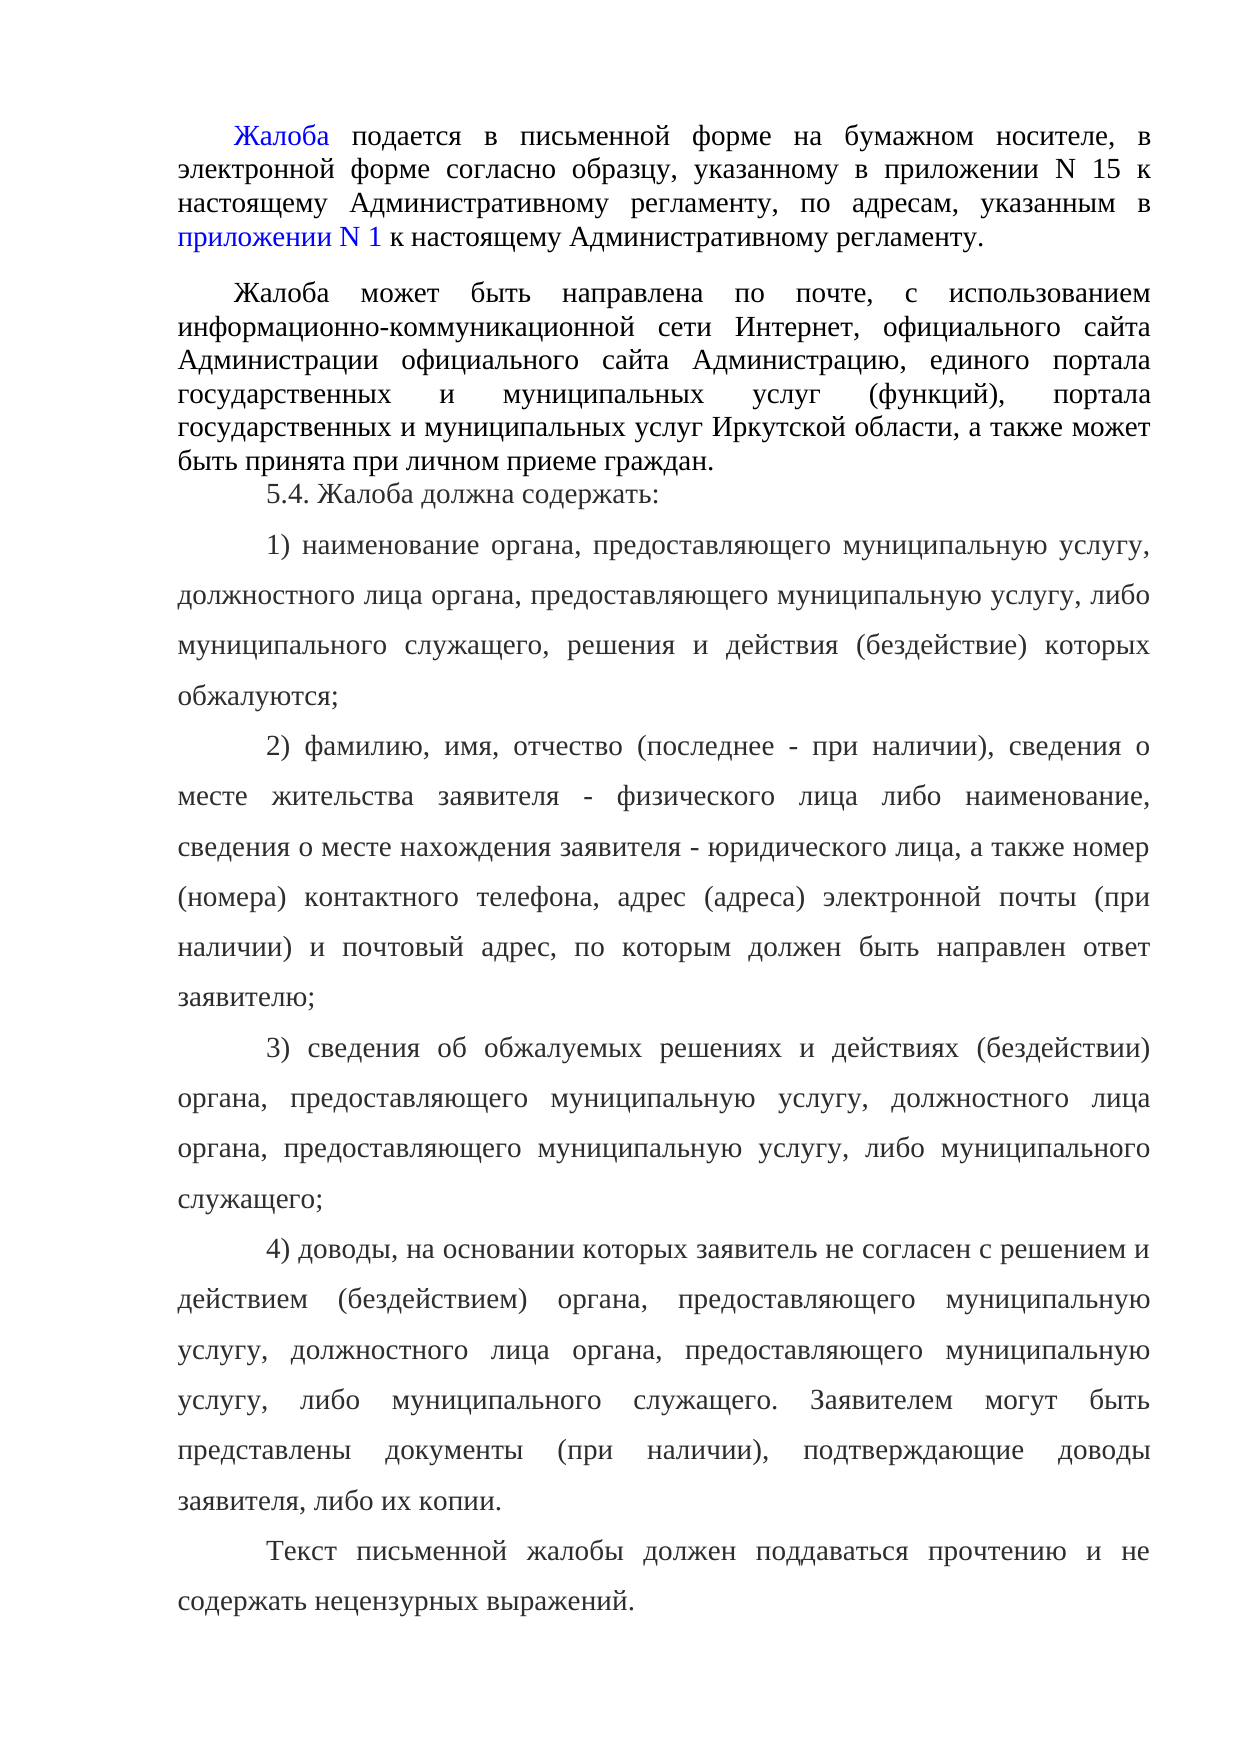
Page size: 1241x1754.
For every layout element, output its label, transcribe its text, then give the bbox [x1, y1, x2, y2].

text 5.4. Жалоба должна содержать: [177, 476, 1152, 510]
text 4) доводы, на основании которых заявитель не согласен с решением и действием (бездействием) органа, предоставляющего муниципальную услугу, должностного лица органа, предоставляющего муниципальную услугу, либо муниципального служащего. Заявителем могут быть представлены документы (при наличии), подтверждающие доводы заявителя, либо их копии. [177, 1231, 1152, 1516]
text 3) сведения об обжалуемых решениях и действиях (бездействии) органа, предоставляющего муниципальную услугу, должностного лица органа, предоставляющего муниципальную услугу, либо муниципального служащего; [177, 1030, 1152, 1214]
text Жалоба может быть направлена по почте, с использованием информационно-коммуникационной сети Интернет, официального сайта Администрации официального сайта Администрацию, единого портала государственных и муниципальных услуг (функций), портала государственных и муниципальных услуг Иркутской области, а также может быть принята при личном приеме граждан. [177, 275, 1152, 476]
text Текст письменной жалобы должен поддаваться прочтению и не содержать нецензурных выражений. [177, 1533, 1152, 1617]
text Жалоба подается в письменной форме на бумажном носителе, в электронной форме согласно образцу, указанному в приложении N 15 к настоящему Административному регламенту, по адресам, указанным в приложении N 1 к настоящему Административному регламенту. [177, 118, 1152, 252]
text 1) наименование органа, предоставляющего муниципальную услугу, должностного лица органа, предоставляющего муниципальную услугу, либо муниципального служащего, решения и действия (бездействие) которых обжалуются; [177, 527, 1152, 711]
text 2) фамилию, имя, отчество (последнее - при наличии), сведения о месте жительства заявителя - физического лица либо наименование, сведения о месте нахождения заявителя - юридического лица, а также номер (номера) контактного телефона, адрес (адреса) электронной почты (при наличии) и почтовый адрес, по которым должен быть направлен ответ заявителю; [177, 728, 1152, 1013]
